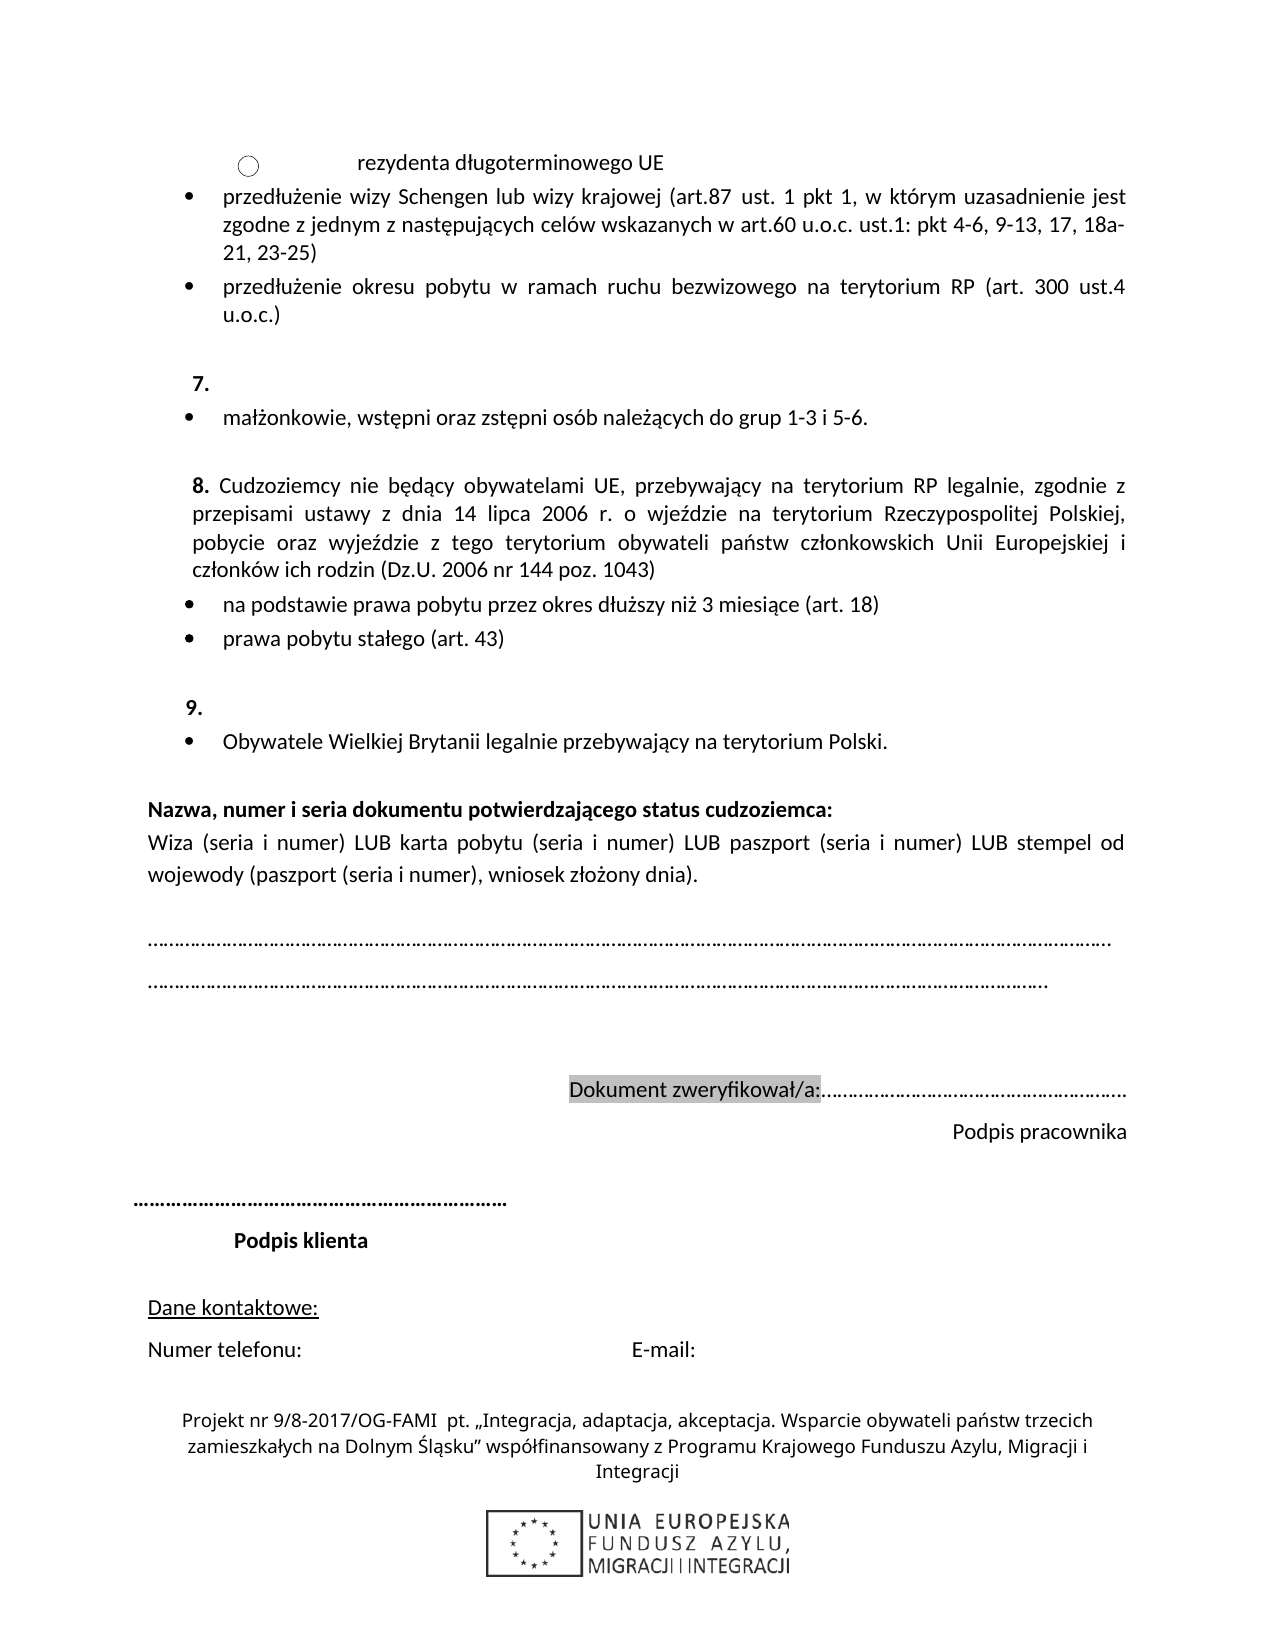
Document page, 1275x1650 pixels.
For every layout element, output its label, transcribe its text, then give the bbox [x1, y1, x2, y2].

list prawa pobytu stałego (art. 43) [185, 624, 1127, 652]
text Wiza (seria i numer) LUB karta pobytu (seria i numer) LUB paszport (seria i numer) LUB stempel od wojewody (paszport (seria i numer), wniosek złożony dnia). [148, 828, 1127, 888]
list na podstawie prawa pobytu przez okres dłuższy niż 3 miesiące (art. 18) [185, 590, 1127, 618]
text …………………………………………………………… Podpis klienta [59, 1184, 1127, 1254]
text Dane kontaktowe: [148, 1293, 1127, 1321]
picture [486, 1510, 789, 1577]
text Numer telefonu: E-mail: [148, 1335, 1127, 1363]
text ………………………………………………………………………………………………………………………………………………………………………………………………………………………………………………………………………………………………………………………… [148, 924, 1127, 994]
list małżonkowie, wstępni oraz zstępni osób należących do grup 1-3 i 5-6. [185, 403, 1127, 431]
text 9. [148, 693, 1127, 721]
list Obywatele Wielkiej Brytanii legalnie przebywający na terytorium Polski. [185, 727, 1127, 755]
text 8. Cudzoziemcy nie będący obywatelami UE, przebywający na terytorium RP legalnie, zgodnie z przepisami ustawy z dnia 14 lipca 2006 r. o wjeździe na terytorium Rzeczypospolitej Polskiej, pobycie oraz wyjeździe z tego terytorium obywateli państw członkowskich Unii Europejskiej i członków ich rodzin (Dz.U. 2006 nr 144 poz. 1043) [192, 472, 1127, 584]
text Dokument zweryfikował/a:…………………………………………………. Podpis pracownika [443, 1075, 1127, 1145]
text rezydenta długoterminowego UE [223, 148, 1127, 176]
list przedłużenie okresu pobytu w ramach ruchu bezwizowego na terytorium RP (art. 300 ust.4 u.o.c.) [185, 272, 1127, 328]
text Nazwa, numer i seria dokumentu potwierdzającego status cudzoziemca: [148, 796, 1127, 823]
text 7. [192, 369, 1127, 397]
list przedłużenie wizy Schengen lub wizy krajowej (art.87 ust. 1 pkt 1, w którym uzasadnienie jest zgodne z jednym z następujących celów wskazanych w art.60 u.o.c. ust.1: pkt 4-6, 9-13, 17, 18a-21, 23-25) [185, 182, 1127, 266]
